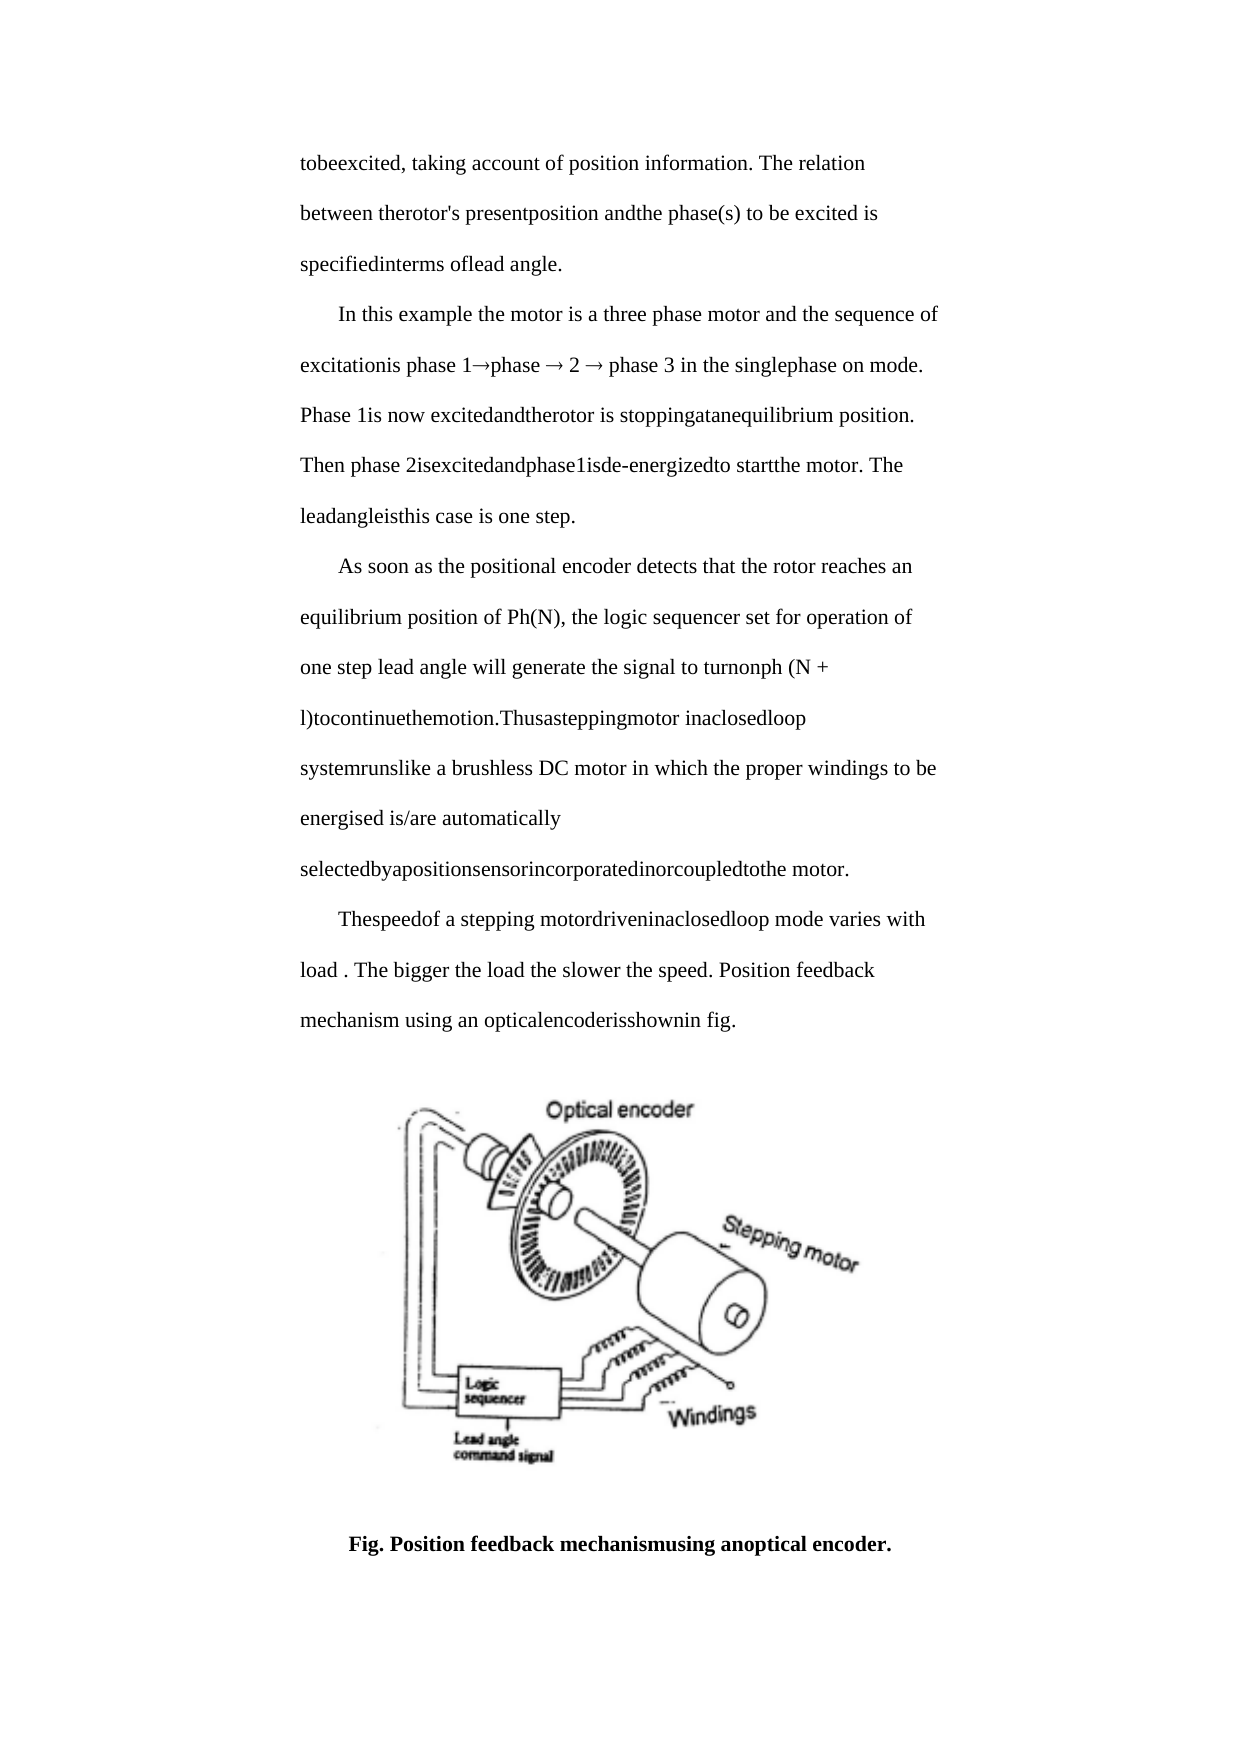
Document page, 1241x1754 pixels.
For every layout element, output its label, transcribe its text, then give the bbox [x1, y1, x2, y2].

text Fig. Position feedback mechanismusing anoptical encoder. [300, 1531, 940, 1556]
text In this example the motor is a three phase motor and the sequence of excitationis phase 1phase 2 phase 3 in the singlephase on mode. Phase 1is now excitedandtherotor is stoppingatanequilibrium position. Then phase 2isexcitedandphase1isde-energizedto startthe motor. The leadangleisthis case is one step. [300, 301, 940, 528]
text As soon as the positional encoder detects that the rotor reaches an equilibrium position of Ph(N), the logic sequencer set for operation of one step lead angle will generate the signal to turnonph (N + l)tocontinuethemotion.Thusasteppingmotor inaclosedloop systemrunslike a brushless DC motor in which the proper windings to be energised is/are automatically selectedbyapositionsensorincorporatedinorcoupledtothe motor. [300, 553, 940, 881]
text Thespeedof a stepping motordriveninaclosedloop mode varies with load . The bigger the load the slower the speed. Position feedback mechanism using an opticalencoderisshownin fig. [300, 906, 940, 1032]
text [300, 150, 940, 276]
